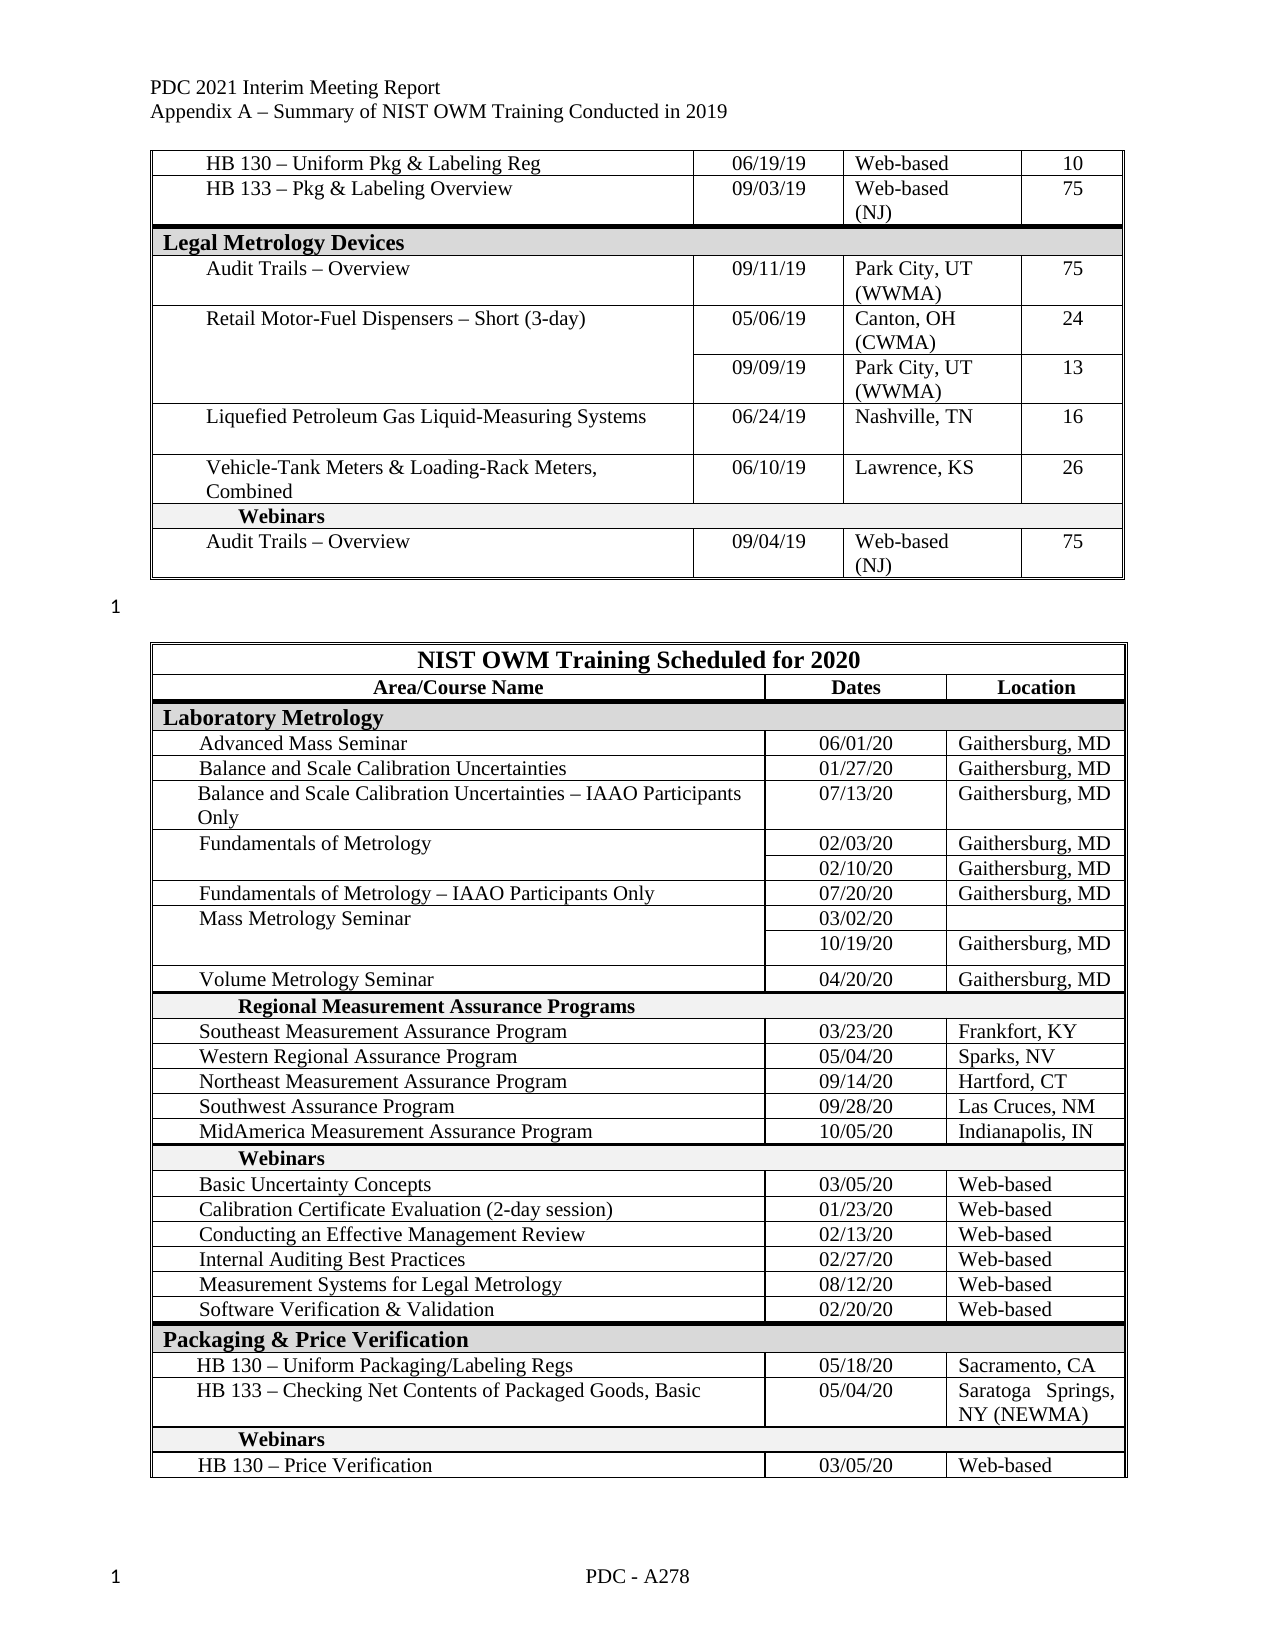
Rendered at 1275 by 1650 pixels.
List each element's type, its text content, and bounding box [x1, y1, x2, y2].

table_cell Measurement Systems for Legal Metrology [153, 1272, 764, 1296]
table_cell HB 130 – Uniform Packaging/Labeling Regs [153, 1353, 764, 1377]
table_cell 03/02/20 [766, 906, 946, 930]
table_cell 03/05/20 [766, 1453, 946, 1477]
table_cell 01/27/20 [766, 756, 946, 780]
table_cell 10/19/20 [766, 931, 946, 965]
table_cell Park City, UT (WWMA) [844, 256, 1021, 304]
table_cell Web-based [947, 1171, 1124, 1196]
table_cell Fundamentals of Metrology – IAAO Participants Only [153, 881, 764, 905]
table_cell Webinars [153, 1146, 1124, 1170]
table_cell HB 133 – Pkg & Labeling Overview [153, 176, 693, 224]
table_cell Northeast Measurement Assurance Program [153, 1069, 764, 1093]
table_cell Webinars [153, 504, 1122, 528]
table_cell Western Regional Assurance Program [153, 1044, 764, 1068]
table_cell Gaithersburg, MD [947, 931, 1124, 965]
table_header NIST OWM Training Scheduled for 2020 [153, 645, 1124, 674]
table_cell 03/23/20 [766, 1019, 946, 1043]
table_cell Packaging & Price Verification [153, 1326, 1124, 1352]
table_cell Audit Trails – Overview [153, 529, 693, 577]
table_cell Retail Motor-Fuel Dispensers – Short (3-day) [153, 306, 693, 403]
table_cell 09/09/19 [694, 355, 843, 403]
table_cell Southwest Assurance Program [153, 1094, 764, 1118]
table_cell 24 [1022, 306, 1122, 354]
table_cell 06/24/19 [694, 404, 843, 454]
table_cell Saratoga Springs, NY (NEWMA) [947, 1378, 1124, 1426]
table_cell 05/04/20 [766, 1378, 946, 1426]
table_cell Gaithersburg, MD [947, 781, 1124, 829]
table_cell [947, 906, 1124, 930]
table_cell Balance and Scale Calibration Uncertainties – IAAO Participants Only [153, 781, 764, 829]
table_cell 26 [1022, 455, 1122, 503]
table_cell Vehicle-Tank Meters & Loading-Rack Meters, Combined [153, 455, 693, 503]
table_cell Webinars [153, 1428, 1124, 1451]
table_cell Gaithersburg, MD [947, 881, 1124, 905]
table_cell 05/18/20 [766, 1353, 946, 1377]
table_cell 02/13/20 [766, 1222, 946, 1246]
table_cell Gaithersburg, MD [947, 731, 1124, 755]
table_cell Web-based [844, 151, 1021, 175]
table_cell Location [947, 675, 1124, 699]
table_cell 10 [1022, 151, 1122, 175]
table_cell Web-based [947, 1272, 1124, 1296]
table_cell Balance and Scale Calibration Uncertainties [153, 756, 764, 780]
table_cell Hartford, CT [947, 1069, 1124, 1093]
table_cell Fundamentals of Metrology [153, 830, 764, 879]
table_cell Web-based (NJ) [844, 529, 1021, 577]
table_cell Web-based [947, 1453, 1124, 1477]
table_cell Mass Metrology Seminar [153, 906, 764, 965]
table_cell Calibration Certificate Evaluation (2-day session) [153, 1197, 764, 1221]
table_cell 02/27/20 [766, 1247, 946, 1271]
table_cell 07/13/20 [766, 781, 946, 829]
table_cell 16 [1022, 404, 1122, 454]
table_cell Legal Metrology Devices [153, 229, 1122, 255]
table_cell Audit Trails – Overview [153, 256, 693, 304]
table_cell 05/04/20 [766, 1044, 946, 1068]
table_cell Sparks, NV [947, 1044, 1124, 1068]
table_cell 08/12/20 [766, 1272, 946, 1296]
table_cell Laboratory Metrology [153, 704, 1124, 730]
table_cell Lawrence, KS [844, 455, 1021, 503]
table_cell Park City, UT (WWMA) [844, 355, 1021, 403]
table_cell MidAmerica Measurement Assurance Program [153, 1119, 764, 1143]
table_cell Area/Course Name [153, 675, 764, 699]
table_cell 06/01/20 [766, 731, 946, 755]
table_cell 09/28/20 [766, 1094, 946, 1118]
table_cell Nashville, TN [844, 404, 1021, 454]
table_cell Regional Measurement Assurance Programs [153, 994, 1124, 1018]
table_cell Advanced Mass Seminar [153, 731, 764, 755]
table_cell 75 [1022, 529, 1122, 577]
table_cell Software Verification & Validation [153, 1297, 764, 1321]
table_cell Liquefied Petroleum Gas Liquid-Measuring Systems [153, 404, 693, 454]
table_cell Internal Auditing Best Practices [153, 1247, 764, 1271]
table_cell 01/23/20 [766, 1197, 946, 1221]
table_cell Canton, OH (CWMA) [844, 306, 1021, 354]
table_cell 02/03/20 [766, 830, 946, 854]
table_cell Volume Metrology Seminar [153, 966, 764, 991]
table_cell Web-based [947, 1247, 1124, 1271]
table_cell 07/20/20 [766, 881, 946, 905]
table_cell Sacramento, CA [947, 1353, 1124, 1377]
table_cell Web-based [947, 1222, 1124, 1246]
table_cell Conducting an Effective Management Review [153, 1222, 764, 1246]
table_cell Gaithersburg, MD [947, 756, 1124, 780]
table_cell Southeast Measurement Assurance Program [153, 1019, 764, 1043]
table_cell HB 130 – Uniform Pkg & Labeling Reg [153, 151, 693, 175]
table_cell Las Cruces, NM [947, 1094, 1124, 1118]
table_cell Frankfort, KY [947, 1019, 1124, 1043]
table_cell 02/20/20 [766, 1297, 946, 1321]
table_cell 75 [1022, 176, 1122, 224]
table_cell 09/14/20 [766, 1069, 946, 1093]
table_cell 10/05/20 [766, 1119, 946, 1143]
table_cell 75 [1022, 256, 1122, 304]
table_cell 06/10/19 [694, 455, 843, 503]
table_cell Dates [766, 675, 946, 699]
table_cell Gaithersburg, MD [947, 830, 1124, 854]
table_cell Web-based [947, 1297, 1124, 1321]
table_cell Web-based [947, 1197, 1124, 1221]
table_cell 06/19/19 [694, 151, 843, 175]
table_cell 04/20/20 [766, 966, 946, 991]
table_cell 02/10/20 [766, 856, 946, 879]
table_cell Web-based (NJ) [844, 176, 1021, 224]
table_cell 05/06/19 [694, 306, 843, 354]
table_cell 09/03/19 [694, 176, 843, 224]
table_cell HB 133 – Checking Net Contents of Packaged Goods, Basic [153, 1378, 764, 1426]
table_cell Basic Uncertainty Concepts [153, 1171, 764, 1196]
table_cell 13 [1022, 355, 1122, 403]
table_cell Gaithersburg, MD [947, 966, 1124, 991]
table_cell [153, 1453, 764, 1477]
table_cell 03/05/20 [766, 1171, 946, 1196]
table_cell 09/11/19 [694, 256, 843, 304]
table_cell Gaithersburg, MD [947, 856, 1124, 879]
table_cell Indianapolis, IN [947, 1119, 1124, 1143]
table_cell 09/04/19 [694, 529, 843, 577]
